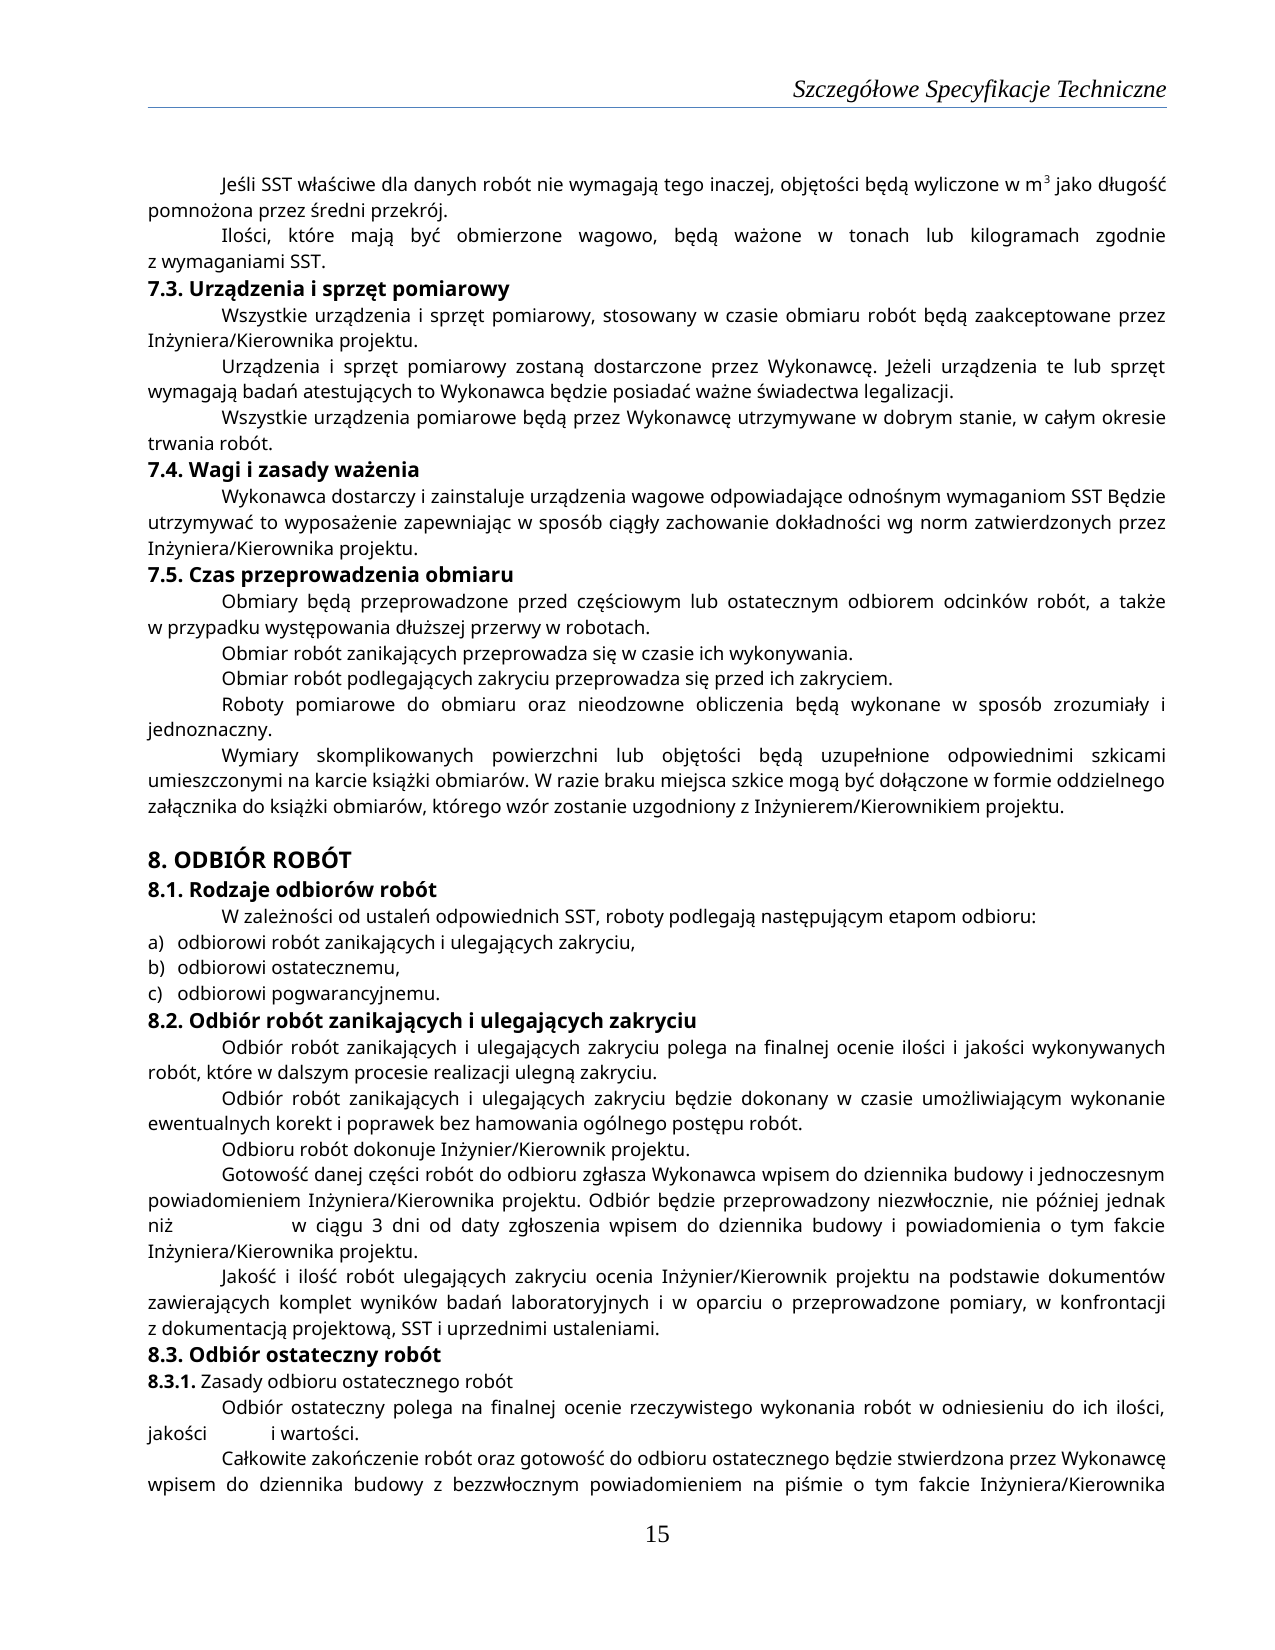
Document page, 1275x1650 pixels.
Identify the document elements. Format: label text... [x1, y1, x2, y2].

subtitle 8.3. Odbiór ostateczny robót [148, 1340, 1167, 1369]
subtitle 7.3. Urządzenia i sprzęt pomiarowy [148, 274, 1167, 302]
text Jeśli SST właściwe dla danych robót nie wymagają tego inaczej, objętości będą wyliczone w m3 jako długość pomnożona przez średni przekrój. [148, 172, 1167, 223]
text Obmiary będą przeprowadzone przed częściowym lub ostatecznym odbiorem odcinków robót, a także w przypadku występowania dłuższej przerwy w robotach. [148, 589, 1167, 640]
subtitle 7.4. Wagi i zasady ważenia [148, 455, 1167, 484]
text 8.3.1. Zasady odbioru ostatecznego robót [148, 1369, 1167, 1394]
text Wymiary skomplikowanych powierzchni lub objętości będą uzupełnione odpowiednimi szkicami umieszczonymi na karcie książki obmiarów. W razie braku miejsca szkice mogą być dołączone w formie oddzielnego załącznika do książki obmiarów, którego wzór zostanie uzgodniony z Inżynierem/Kierownikiem projektu. [148, 742, 1167, 818]
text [148, 1445, 1167, 1496]
text Odbiór ostateczny polega na finalnej ocenie rzeczywistego wykonania robót w odniesieniu do ich ilości, jakości i wartości. [148, 1394, 1167, 1445]
subtitle 8. ODBIÓR ROBÓT [148, 844, 1167, 875]
text Odbiór robót zanikających i ulegających zakryciu polega na finalnej ocenie ilości i jakości wykonywanych robót, które w dalszym procesie realizacji ulegną zakryciu. [148, 1034, 1167, 1085]
subtitle 8.1. Rodzaje odbiorów robót [148, 875, 1167, 904]
list odbiorowi ostatecznemu, [148, 955, 1167, 980]
subtitle 7.5. Czas przeprowadzenia obmiaru [148, 560, 1167, 589]
text Urządzenia i sprzęt pomiarowy zostaną dostarczone przez Wykonawcę. Jeżeli urządzenia te lub sprzęt wymagają badań atestujących to Wykonawca będzie posiadać ważne świadectwa legalizacji. [148, 353, 1167, 404]
subtitle 8.2. Odbiór robót zanikających i ulegających zakryciu [148, 1006, 1167, 1034]
text Wykonawca dostarczy i zainstaluje urządzenia wagowe odpowiadające odnośnym wymaganiom SST Będzie utrzymywać to wyposażenie zapewniając w sposób ciągły zachowanie dokładności wg norm zatwierdzonych przez Inżyniera/Kierownika projektu. [148, 484, 1167, 560]
list odbiorowi pogwarancyjnemu. [148, 980, 1167, 1006]
text Odbiór robót zanikających i ulegających zakryciu będzie dokonany w czasie umożliwiającym wykonanie ewentualnych korekt i poprawek bez hamowania ogólnego postępu robót. [148, 1085, 1167, 1136]
text Jakość i ilość robót ulegających zakryciu ocenia Inżynier/Kierownik projektu na podstawie dokumentów zawierających komplet wyników badań laboratoryjnych i w oparciu o przeprowadzone pomiary, w konfrontacji z dokumentacją projektową, SST i uprzednimi ustaleniami. [148, 1264, 1167, 1340]
text Roboty pomiarowe do obmiaru oraz nieodzowne obliczenia będą wykonane w sposób zrozumiały i jednoznaczny. [148, 691, 1167, 742]
text Odbioru robót dokonuje Inżynier/Kierownik projektu. [148, 1136, 1167, 1162]
text Obmiar robót podlegających zakryciu przeprowadza się przed ich zakryciem. [148, 665, 1167, 691]
text Wszystkie urządzenia i sprzęt pomiarowy, stosowany w czasie obmiaru robót będą zaakceptowane przez Inżyniera/Kierownika projektu. [148, 302, 1167, 353]
text Ilości, które mają być obmierzone wagowo, będą ważone w tonach lub kilogramach zgodnie z wymaganiami SST. [148, 223, 1167, 274]
text Gotowość danej części robót do odbioru zgłasza Wykonawca wpisem do dziennika budowy i jednoczesnym powiadomieniem Inżyniera/Kierownika projektu. Odbiór będzie przeprowadzony niezwłocznie, nie później jednak niż w ciągu 3 dni od daty zgłoszenia wpisem do dziennika budowy i powiadomienia o tym fakcie Inżyniera/Kierownika projektu. [148, 1162, 1167, 1264]
list odbiorowi robót zanikających i ulegających zakryciu, [148, 929, 1167, 955]
text Wszystkie urządzenia pomiarowe będą przez Wykonawcę utrzymywane w dobrym stanie, w całym okresie trwania robót. [148, 404, 1167, 455]
text Obmiar robót zanikających przeprowadza się w czasie ich wykonywania. [148, 640, 1167, 665]
text W zależności od ustaleń odpowiednich SST, roboty podlegają następującym etapom odbioru: [148, 904, 1167, 929]
